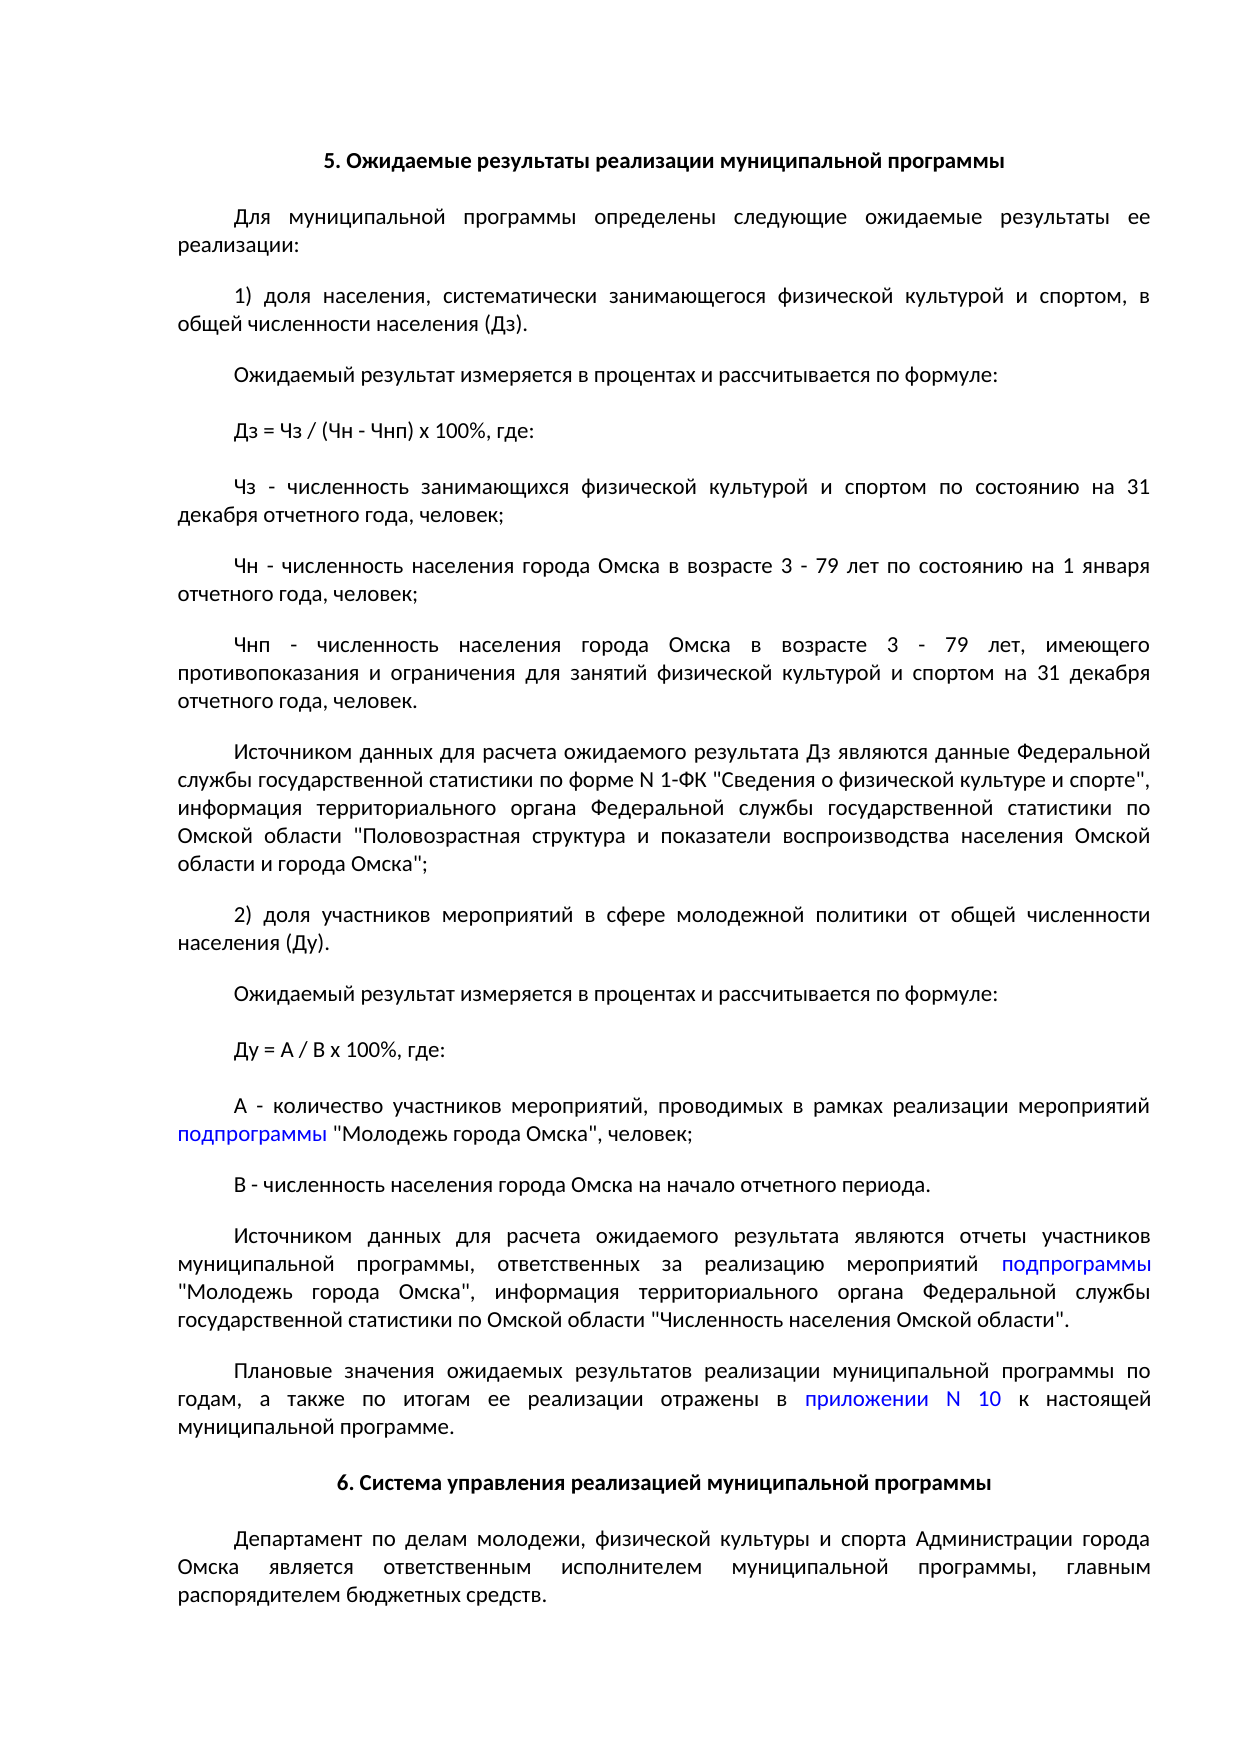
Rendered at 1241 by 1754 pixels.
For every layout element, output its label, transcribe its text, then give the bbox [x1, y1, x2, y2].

title 6. Система управления реализацией муниципальной программы [177, 1468, 1152, 1496]
text Ожидаемый результат измеряется в процентах и рассчитывается по формуле: [177, 979, 1152, 1007]
title 5. Ожидаемые результаты реализации муниципальной программы [177, 146, 1152, 174]
text Чн - численность населения города Омска в возрасте 3 - 79 лет по состоянию на 1 января отчетного года, человек; [177, 551, 1152, 607]
text Дз = Чз / (Чн - Чнп) x 100%, где: [177, 416, 1152, 444]
text Источником данных для расчета ожидаемого результата Дз являются данные Федеральной службы государственной статистики по форме N 1-ФК "Сведения о физической культуре и спорте", информация территориального органа Федеральной службы государственной статистики по Омской области "Половозрастная структура и показатели воспроизводства населения Омской области и города Омска"; [177, 737, 1152, 877]
text Источником данных для расчета ожидаемого результата являются отчеты участников муниципальной программы, ответственных за реализацию мероприятий подпрограммы "Молодежь города Омска", информация территориального органа Федеральной службы государственной статистики по Омской области "Численность населения Омской области". [177, 1221, 1152, 1333]
text 1) доля населения, систематически занимающегося физической культурой и спортом, в общей численности населения (Дз). [177, 281, 1152, 337]
text Чнп - численность населения города Омска в возрасте 3 - 79 лет, имеющего противопоказания и ограничения для занятий физической культурой и спортом на 31 декабря отчетного года, человек. [177, 630, 1152, 714]
text Департамент по делам молодежи, физической культуры и спорта Администрации города Омска является ответственным исполнителем муниципальной программы, главным распорядителем бюджетных средств. [177, 1524, 1152, 1608]
text Ожидаемый результат измеряется в процентах и рассчитывается по формуле: [177, 360, 1152, 388]
text Ду = А / В x 100%, где: [177, 1035, 1152, 1063]
text Плановые значения ожидаемых результатов реализации муниципальной программы по годам, а также по итогам ее реализации отражены в приложении N 10 к настоящей муниципальной программе. [177, 1356, 1152, 1440]
text Чз - численность занимающихся физической культурой и спортом по состоянию на 31 декабря отчетного года, человек; [177, 472, 1152, 528]
text 2) доля участников мероприятий в сфере молодежной политики от общей численности населения (Ду). [177, 900, 1152, 956]
text В - численность населения города Омска на начало отчетного периода. [177, 1170, 1152, 1198]
text А - количество участников мероприятий, проводимых в рамках реализации мероприятий подпрограммы "Молодежь города Омска", человек; [177, 1091, 1152, 1147]
text Для муниципальной программы определены следующие ожидаемые результаты ее реализации: [177, 202, 1152, 258]
